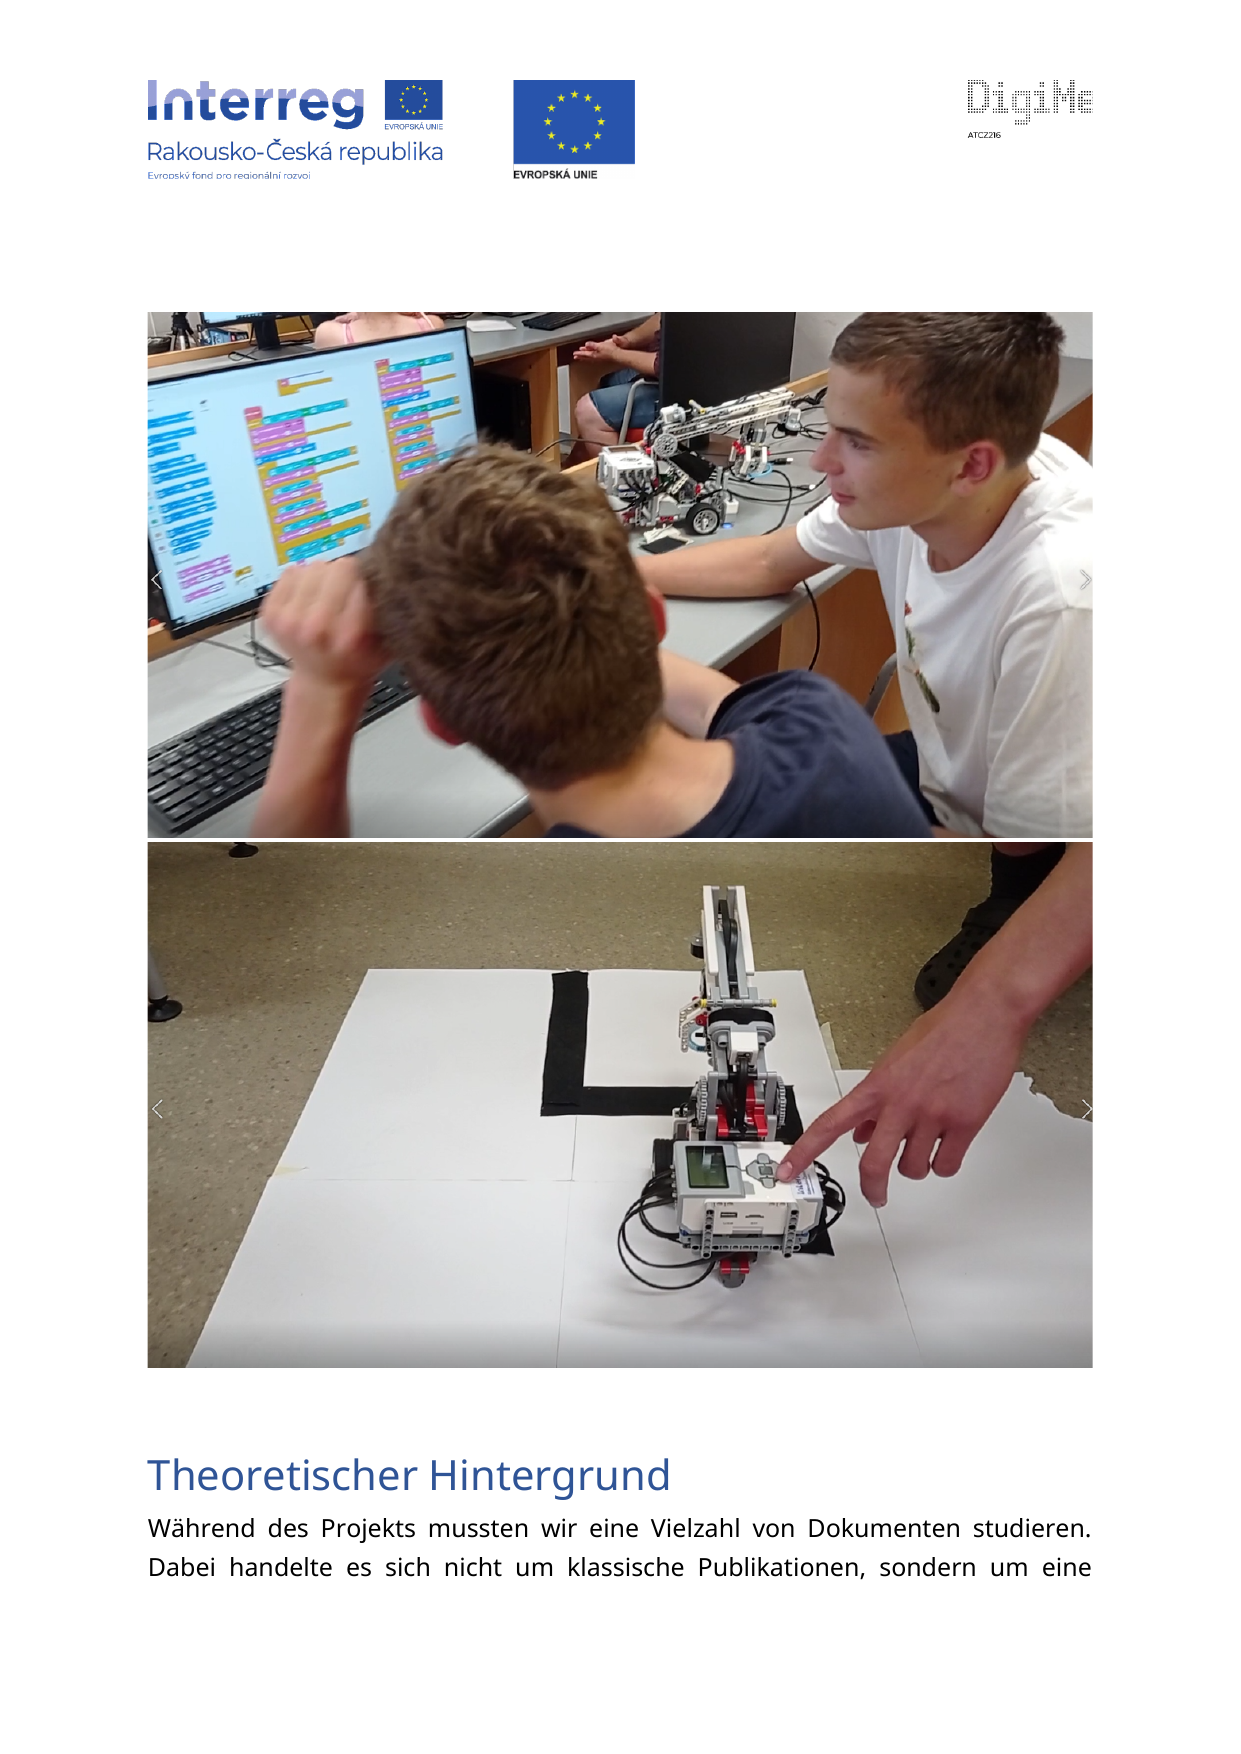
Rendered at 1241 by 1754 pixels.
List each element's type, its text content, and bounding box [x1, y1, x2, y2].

picture [147, 312, 1093, 838]
picture [148, 80, 1093, 179]
subtitle Theoretischer Hintergrund [148, 1445, 1093, 1502]
picture [147, 842, 1093, 1368]
picture [0, 1388, 1241, 1737]
